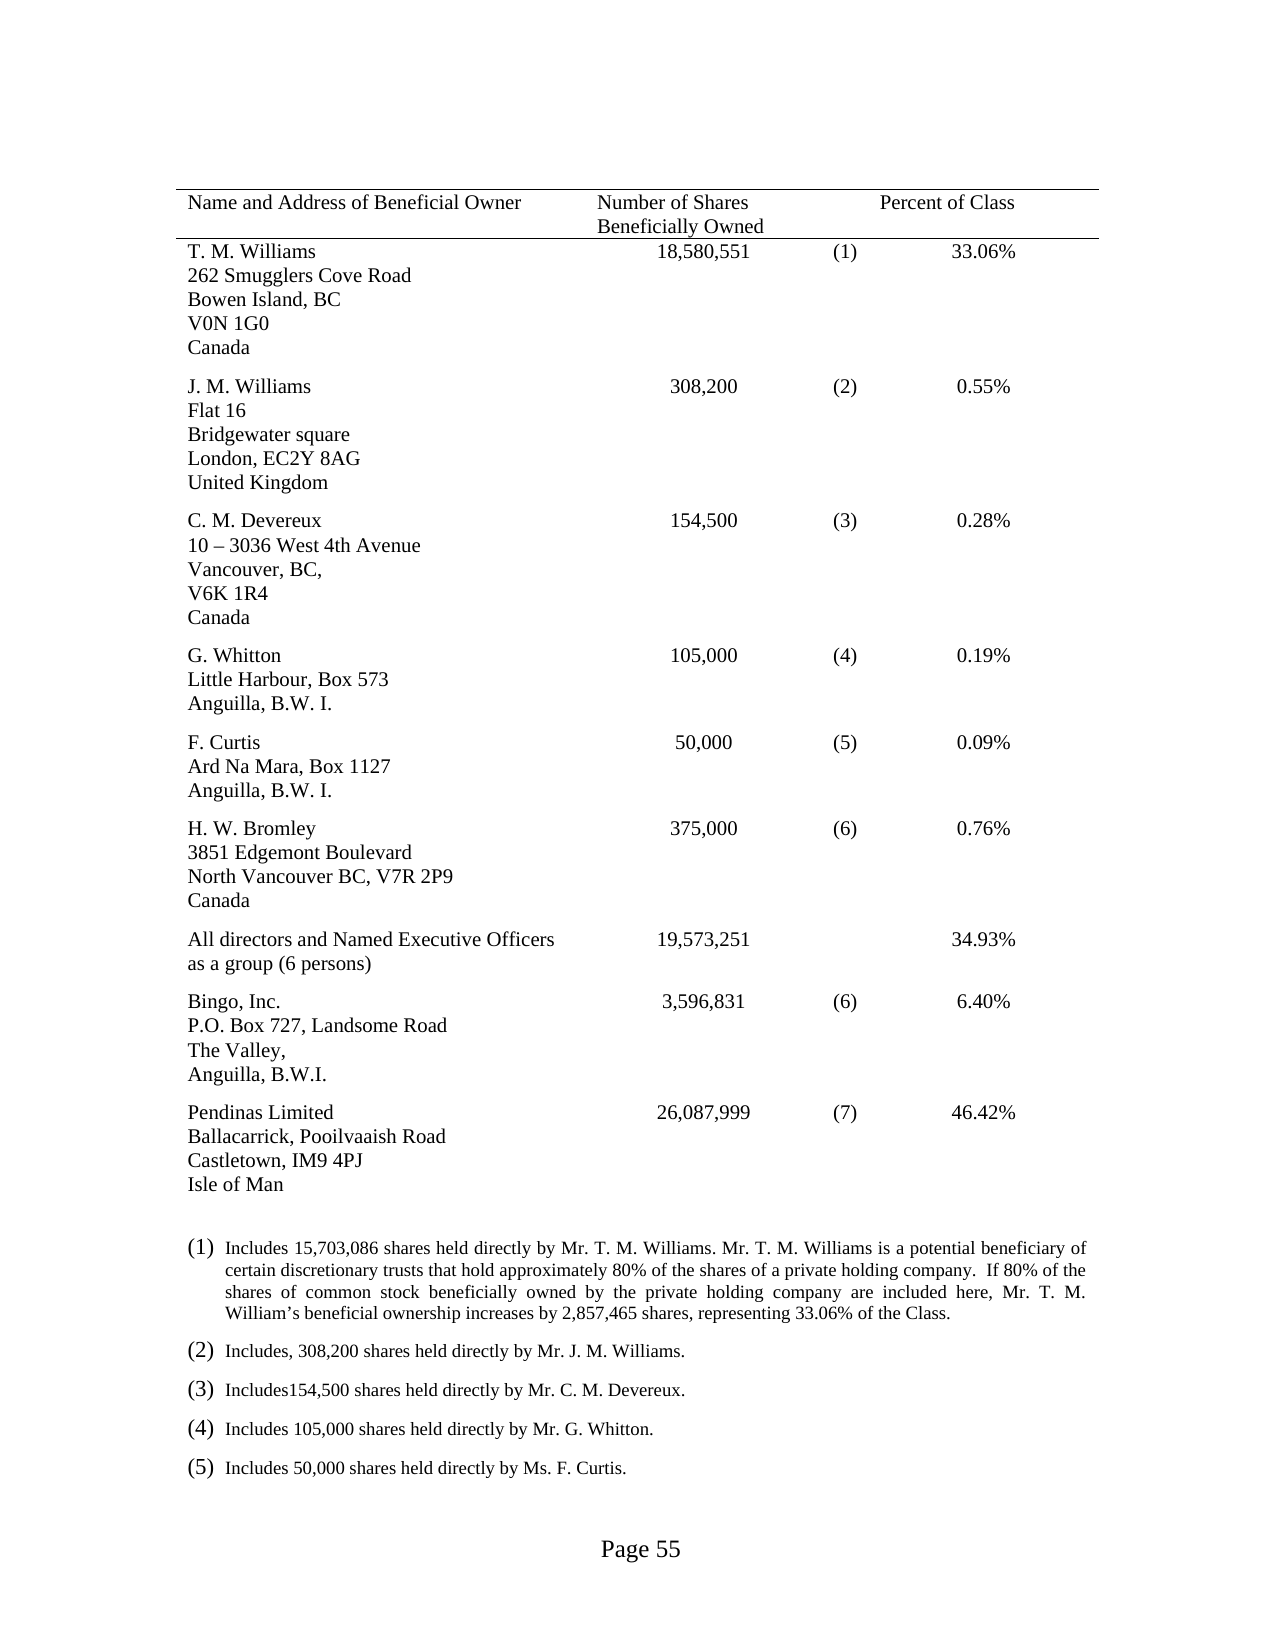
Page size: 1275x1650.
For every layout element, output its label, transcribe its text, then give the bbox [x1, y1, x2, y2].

list Includes 105,000 shares held directly by Mr. G. Whitton. [187, 1414, 1087, 1440]
list Includes 15,703,086 shares held directly by Mr. T. M. Williams. Mr. T. M. Williams is a potential beneficiary of certain discretionary trusts that hold approximately 80% of the shares of a private holding company. If 80% of the shares of common stock beneficially owned by the private holding company are included here, Mr. T. M. William’s beneficial ownership increases by 2,857,465 shares, representing 33.06% of the Class. [187, 1233, 1087, 1324]
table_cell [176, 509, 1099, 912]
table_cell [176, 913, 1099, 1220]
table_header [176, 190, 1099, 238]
list Includes154,500 shares held directly by Mr. C. M. Devereux. [187, 1375, 1087, 1402]
list Includes 50,000 shares held directly by Ms. F. Curtis. [187, 1453, 1087, 1479]
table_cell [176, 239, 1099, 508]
list Includes, 308,200 shares held directly by Mr. J. M. Williams. [187, 1336, 1087, 1363]
